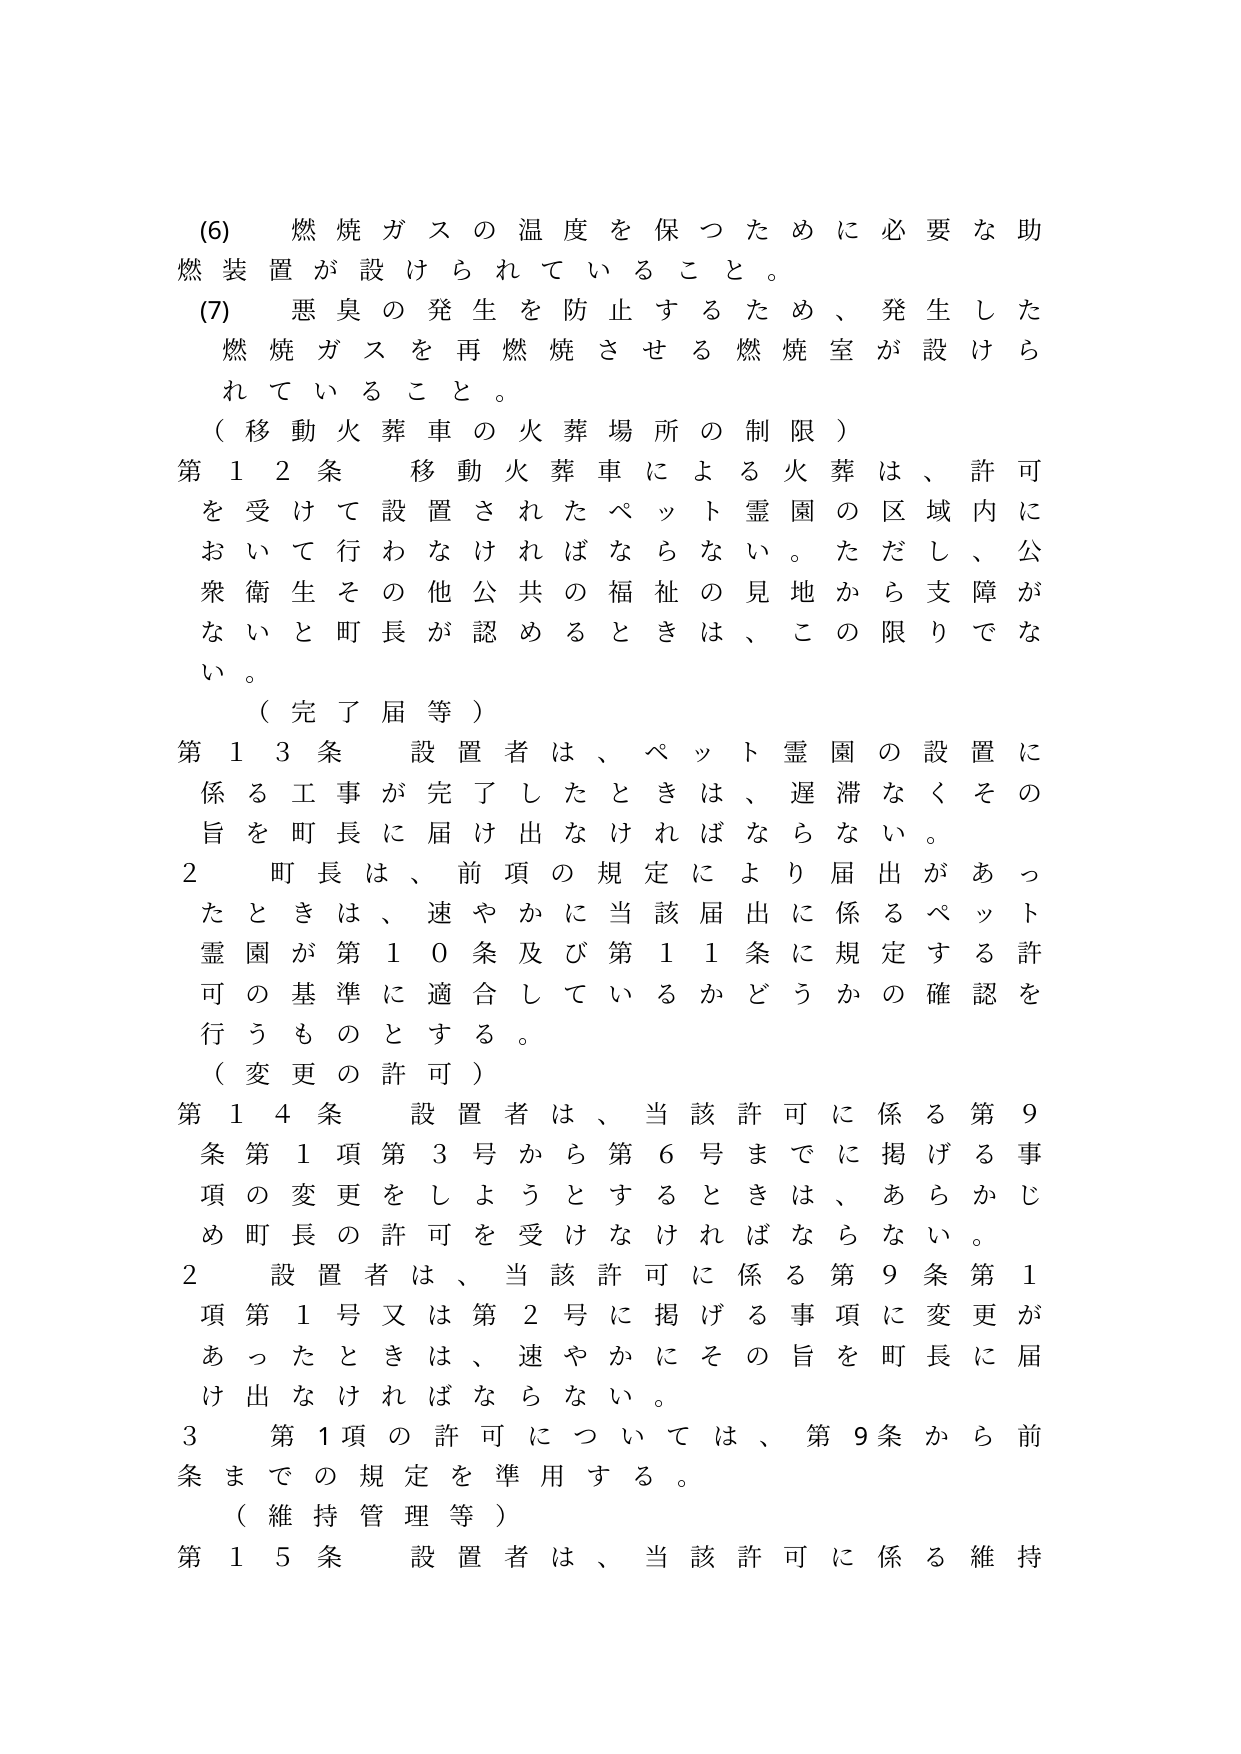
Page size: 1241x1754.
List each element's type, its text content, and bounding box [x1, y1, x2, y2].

text 第１３条 設置者は、ペット霊園の設置に係る工事が完了したときは、遅滞なくその旨を町長に届け出なければならない。 [177, 731, 1063, 852]
text （完了届等） [177, 691, 1063, 731]
text （移動火葬車の火葬場所の制限） [177, 409, 1063, 449]
text ２ 設置者は、当該許可に係る第９条第１項第１号又は第２号に掲げる事項に変更があったときは、速やかにその旨を町長に届け出なければならない。 [177, 1254, 1063, 1414]
text 第１２条 移動火葬車による火葬は、許可を受けて設置されたペット霊園の区域内において行わなければならない。ただし、公衆衛生その他公共の福祉の見地から支障がないと町長が認めるときは、この限りでない。 [177, 449, 1063, 691]
text 第１４条 設置者は、当該許可に係る第９条第１項第３号から第６号までに掲げる事項の変更をしようとするときは、あらかじめ町長の許可を受けなければならない。 [177, 1093, 1063, 1254]
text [177, 1535, 1063, 1575]
text （維持管理等） [177, 1495, 1063, 1535]
text ２ 町長は、前項の規定により届出があったときは、速やかに当該届出に係るペット霊園が第１０条及び第１１条に規定する許可の基準に適合しているかどうかの確認を行うものとする。 [177, 852, 1063, 1053]
text ３ 第1項の許可については、第9条から前条までの規定を準用する。 [177, 1414, 1063, 1495]
text (7) 悪臭の発生を防止するため、発生した燃焼ガスを再燃焼させる燃焼室が設けられていること。 [200, 289, 1063, 409]
text （変更の許可） [177, 1053, 1063, 1093]
text (6) 燃焼ガスの温度を保つために必要な助燃装置が設けられていること。 [177, 208, 1063, 289]
